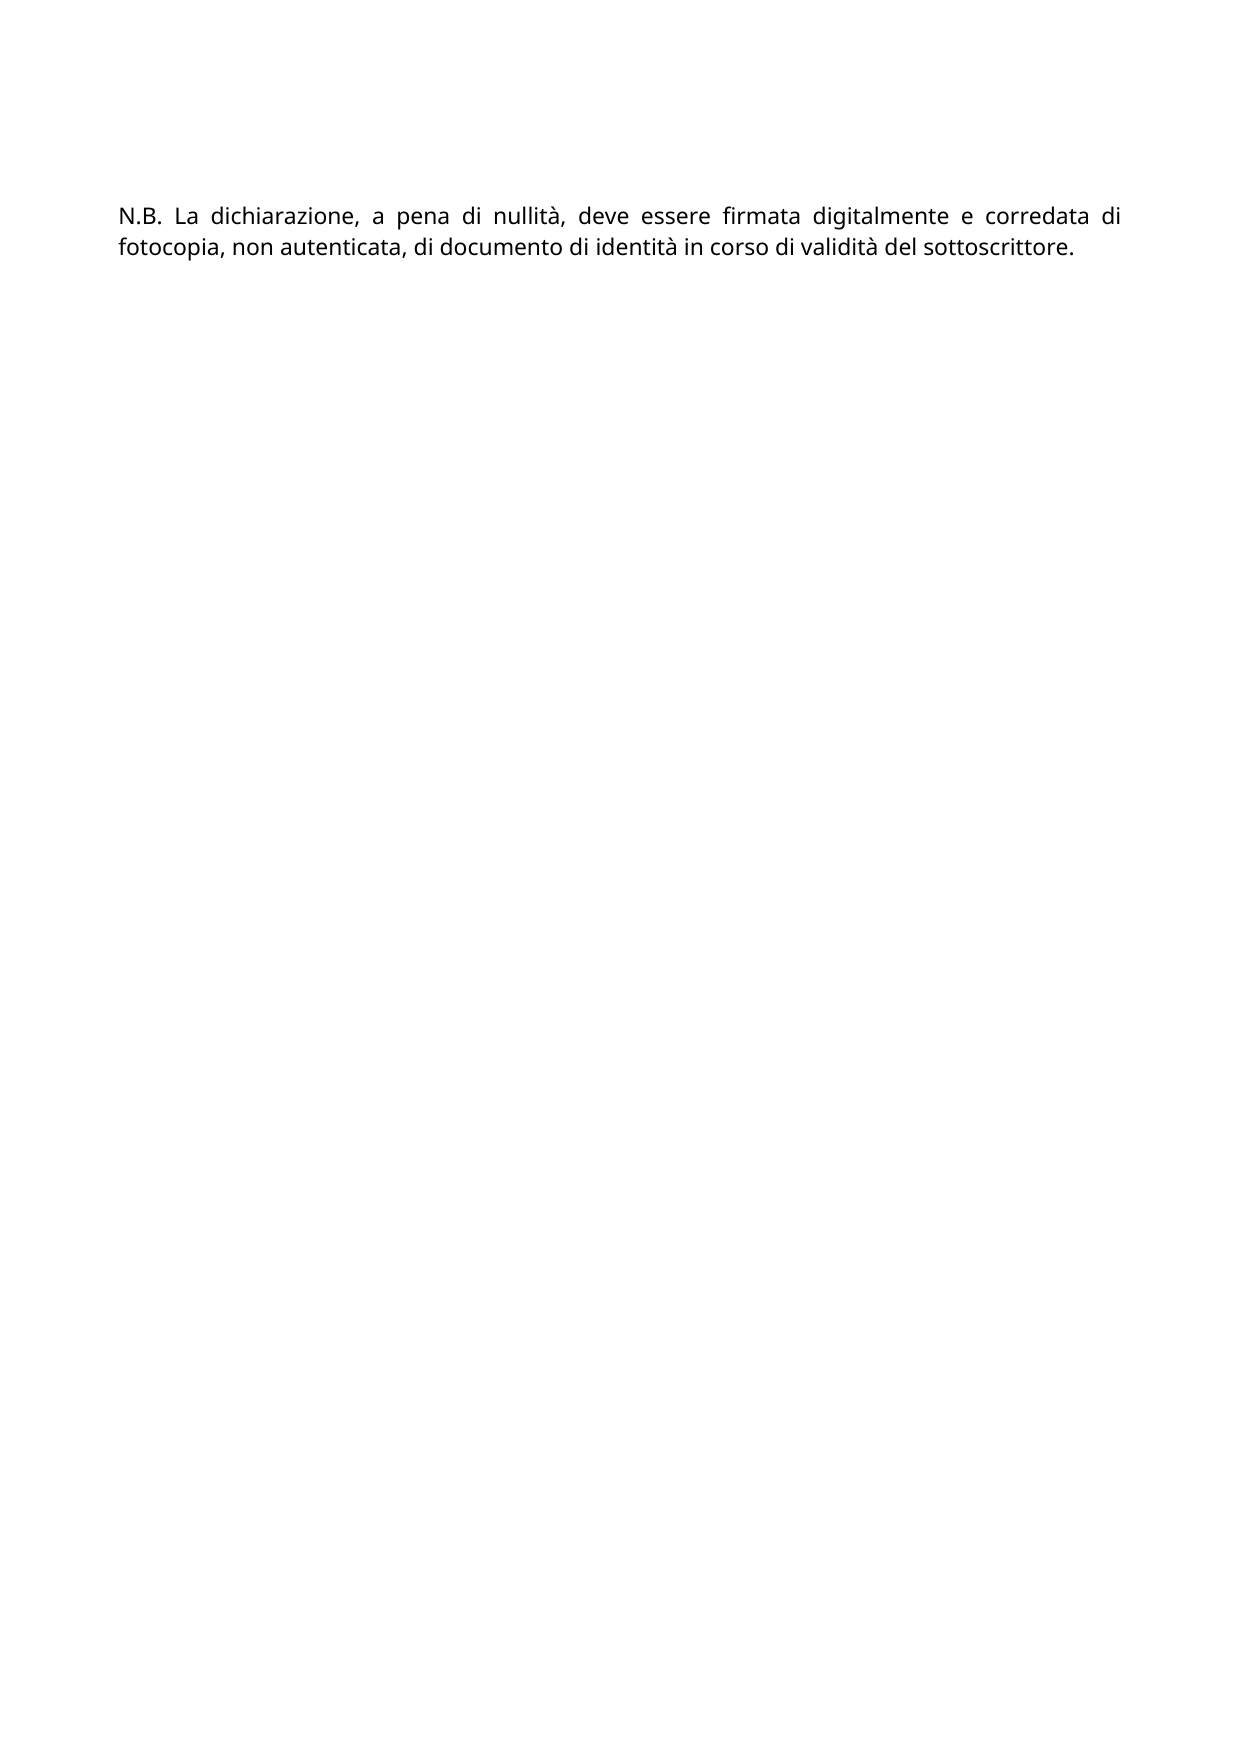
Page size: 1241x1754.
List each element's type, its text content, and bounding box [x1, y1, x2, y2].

text N.B. La dichiarazione, a pena di nullità, deve essere firmata digitalmente e corredata di fotocopia, non autenticata, di documento di identità in corso di validità del sottoscrittore. [118, 200, 1122, 262]
